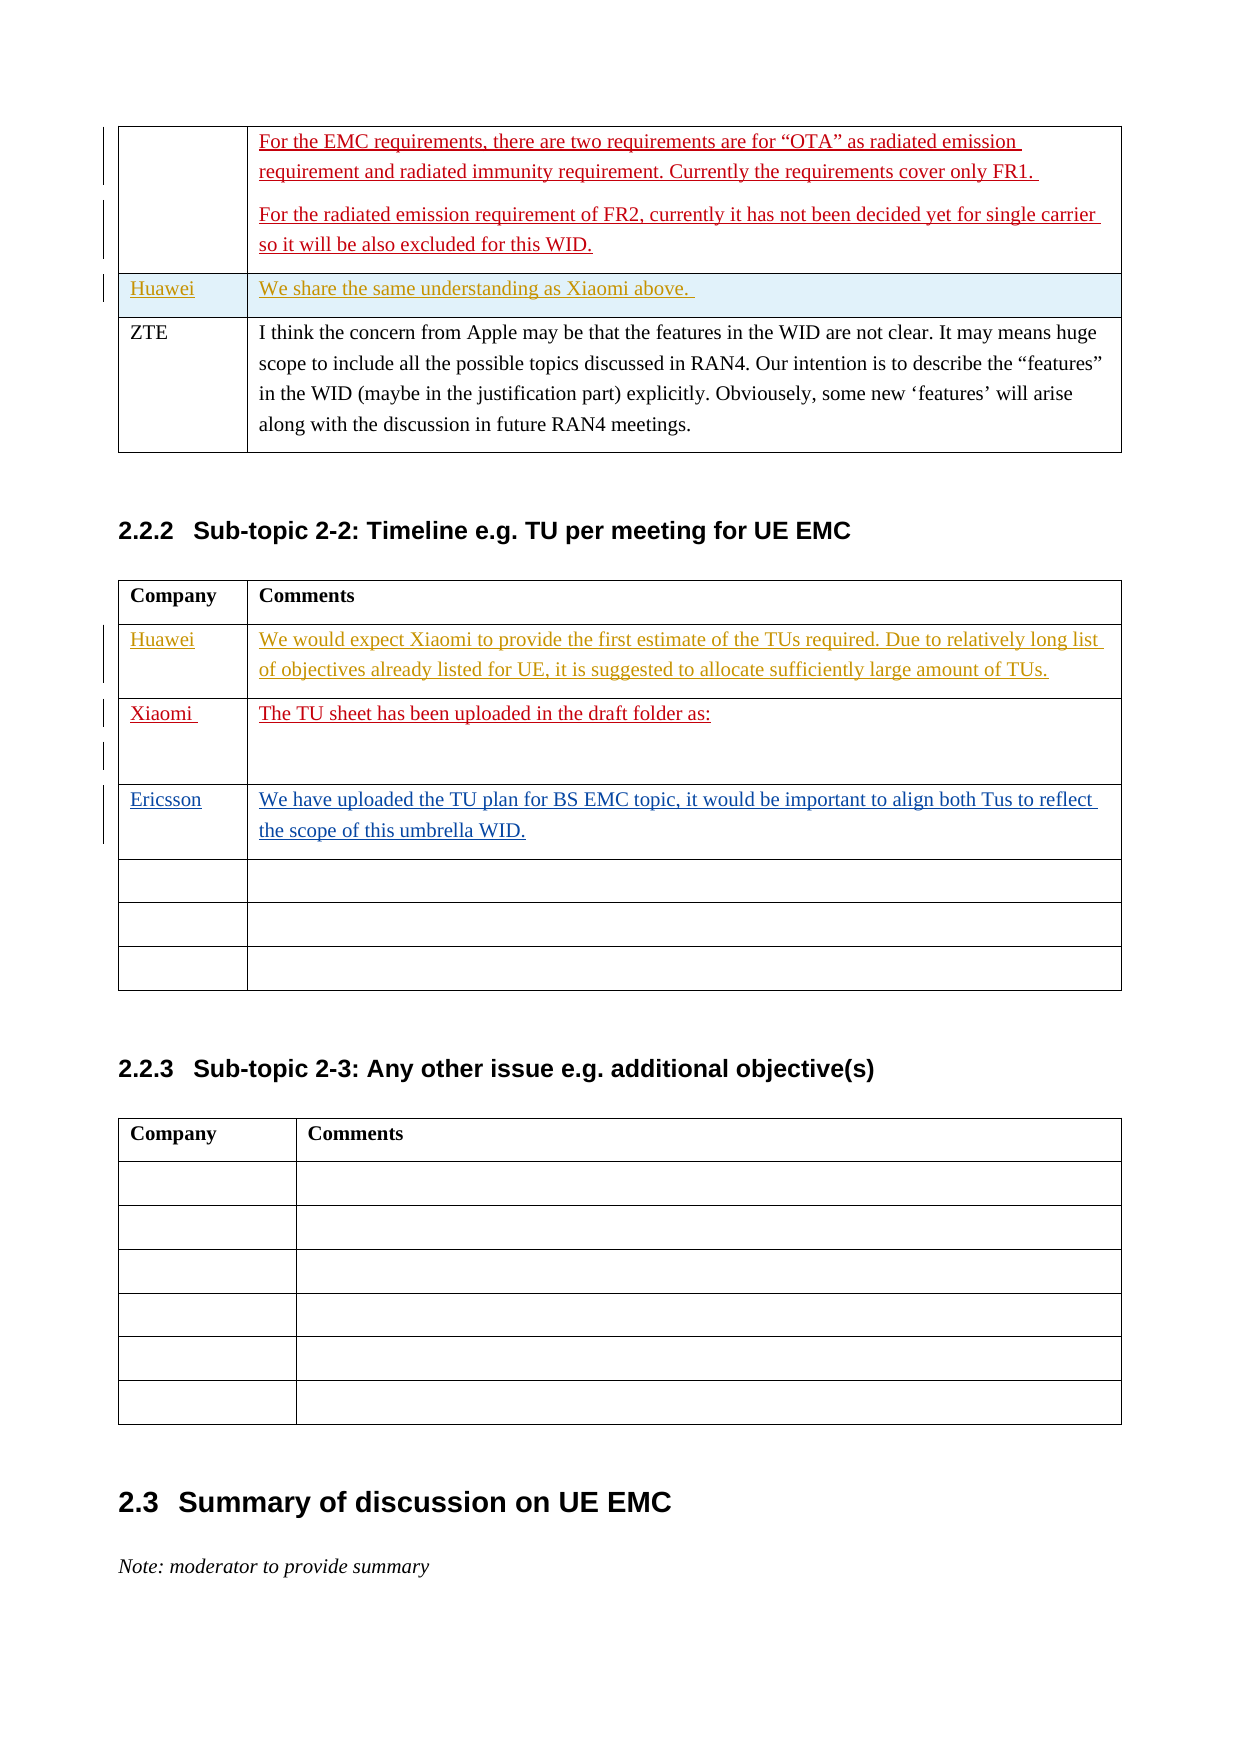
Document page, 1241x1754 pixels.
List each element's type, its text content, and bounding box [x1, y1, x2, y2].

table_cell [119, 785, 247, 858]
table_cell I think the concern from Apple may be that the features in the WID are not clear. It may means huge scope to include all the possible topics discussed in RAN4. Our intention is to describe the “features” in the WID (maybe in the justification part) explicitly. Obviousely, some new ‘features’ will arise along with the discussion in future RAN4 meetings. [248, 318, 1121, 452]
table_header Company [119, 581, 247, 623]
table_header Comments [297, 1119, 1121, 1161]
table_cell [119, 947, 247, 990]
table_cell [119, 1294, 296, 1336]
table_cell [119, 699, 247, 784]
table_cell [119, 1337, 296, 1380]
table_header Company [119, 1119, 296, 1161]
table_cell [248, 860, 1121, 902]
table_cell [248, 127, 1121, 273]
text Note: moderator to provide summary [118, 1552, 1122, 1580]
table_cell [297, 1381, 1121, 1424]
table_header Comments [248, 581, 1121, 623]
subtitle Sub-topic 2-2: Timeline e.g. TU per meeting for UE EMC [118, 502, 1122, 559]
subtitle Summary of discussion on UE EMC [118, 1474, 1122, 1530]
table_cell [248, 625, 1121, 698]
table_cell [248, 903, 1121, 946]
table_cell [248, 699, 1121, 784]
table_cell [297, 1250, 1121, 1292]
table_cell [119, 1162, 296, 1205]
table_cell [119, 903, 247, 946]
table_cell [119, 127, 247, 273]
table_cell ZTE [119, 318, 247, 452]
table_cell [248, 947, 1121, 990]
table_cell [119, 1381, 296, 1424]
table_cell [248, 785, 1121, 858]
table_cell [119, 1250, 296, 1292]
table_cell [119, 625, 247, 698]
table_cell [119, 860, 247, 902]
table_cell [119, 1206, 296, 1249]
subtitle Sub-topic 2-3: Any other issue e.g. additional objective(s) [118, 1040, 1122, 1096]
table_cell [297, 1162, 1121, 1205]
table_cell [297, 1206, 1121, 1249]
table_cell [297, 1294, 1121, 1336]
table_cell [297, 1337, 1121, 1380]
